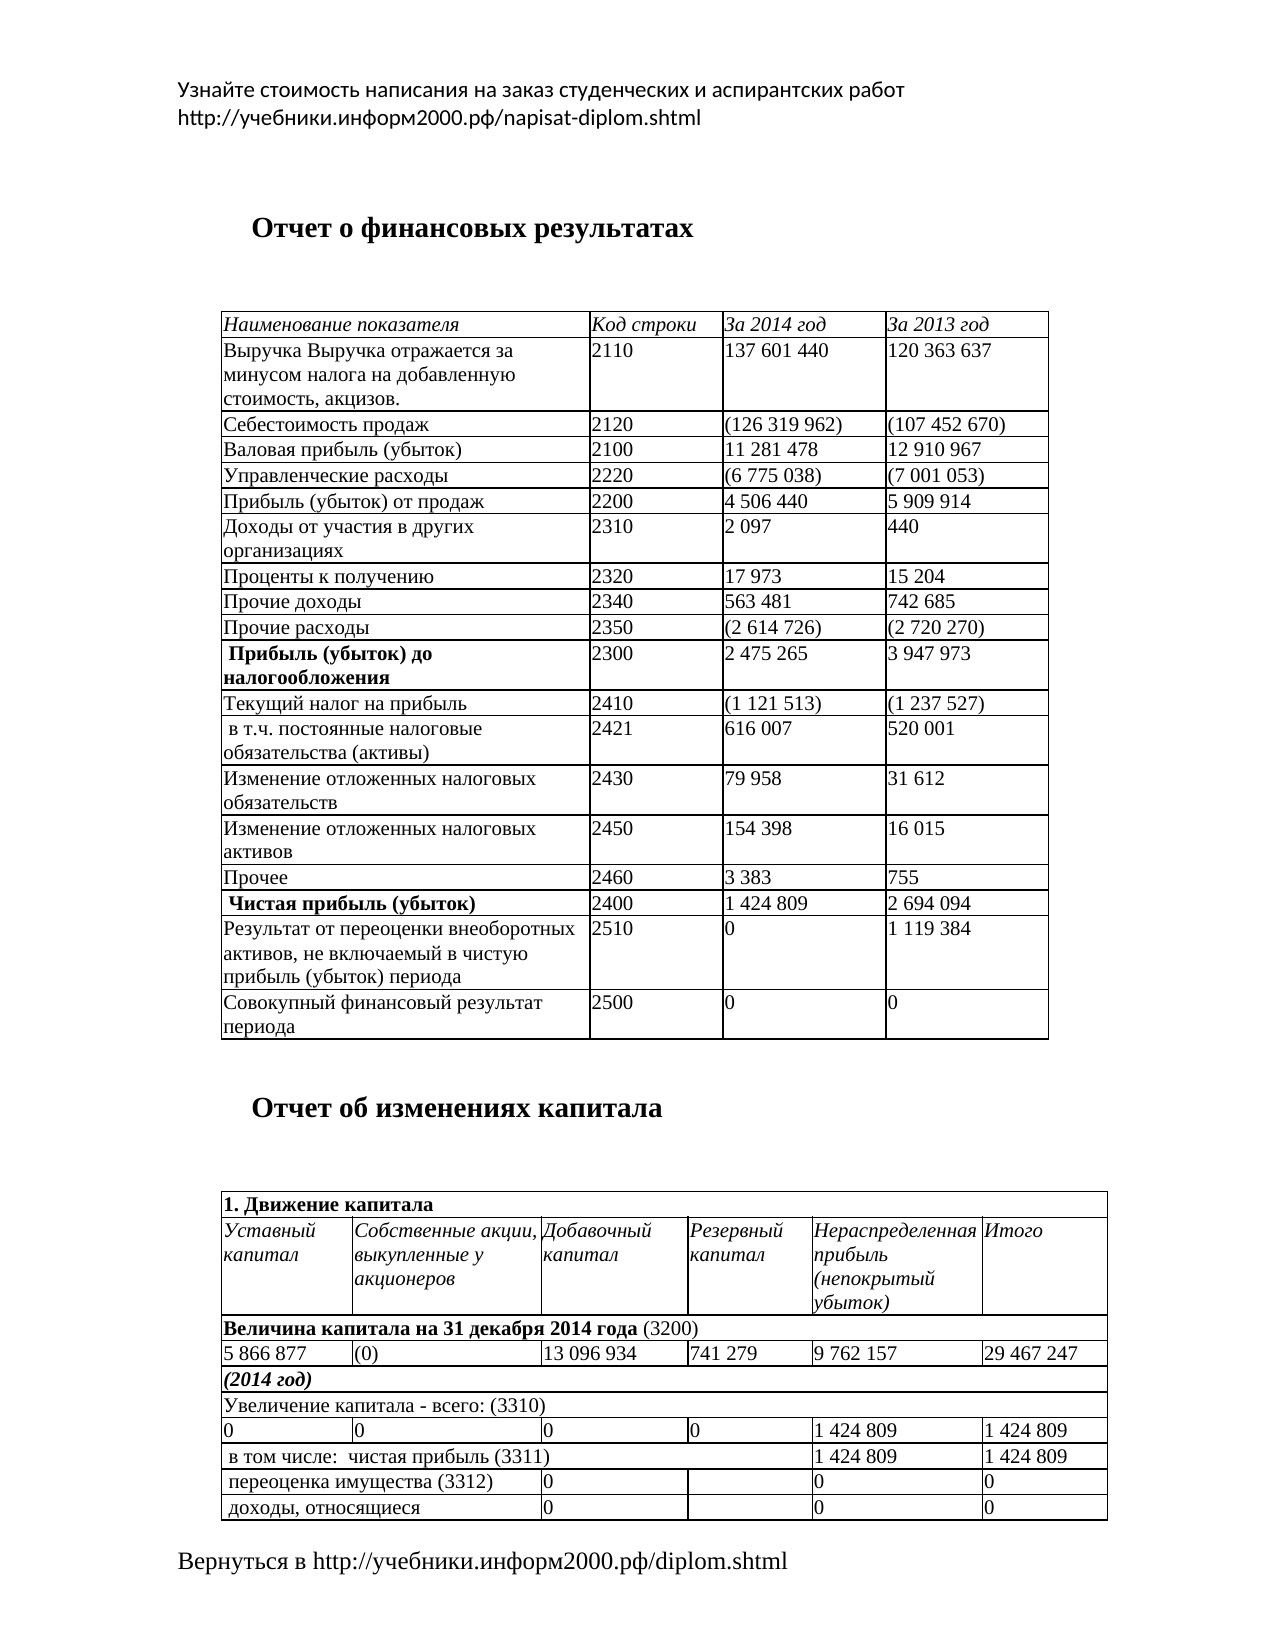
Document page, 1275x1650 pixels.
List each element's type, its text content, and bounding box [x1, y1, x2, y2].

table_cell 0 [983, 1470, 1107, 1493]
table_cell 2 694 094 [887, 891, 1048, 915]
table_cell 13 096 934 [542, 1341, 687, 1365]
table_cell 11 281 478 [724, 437, 885, 461]
table_cell Собственные акции, выкупленные у акционеров [353, 1218, 541, 1314]
table_cell 0 [689, 1418, 812, 1442]
table_cell (6 775 038) [724, 463, 885, 487]
table_cell Изменение отложенных налоговых активов [222, 816, 589, 863]
table_cell 0 [542, 1418, 687, 1442]
table_cell 2200 [591, 489, 722, 513]
table_cell Резервный капитал [689, 1218, 812, 1314]
table_cell 1 424 809 [813, 1418, 982, 1442]
table_cell Совокупный финансовый результат периода [222, 990, 589, 1038]
table_cell 5 909 914 [887, 489, 1048, 513]
table_cell Увеличение капитала - всего: (3310) [222, 1393, 1107, 1417]
table_cell (1 121 513) [724, 691, 885, 714]
table_cell (2 614 726) [724, 615, 885, 639]
table_cell (1 237 527) [887, 691, 1048, 714]
table_cell в т.ч. постоянные налоговые обязательства (активы) [222, 716, 589, 764]
table_cell 520 001 [887, 716, 1048, 764]
table_cell 0 [222, 1418, 352, 1442]
table_cell [689, 1495, 812, 1519]
table_cell Нераспределенная прибыль (непокрытый убыток) [813, 1218, 982, 1314]
table_cell Текущий налог на прибыль [222, 691, 589, 714]
table_cell (0) [353, 1341, 541, 1365]
table_cell 3 947 973 [887, 641, 1048, 689]
table_cell 2340 [591, 590, 722, 613]
table_cell 1 424 809 [724, 891, 885, 915]
table_cell 2450 [591, 816, 722, 863]
table_cell 17 973 [724, 564, 885, 588]
table_cell 79 958 [724, 766, 885, 814]
table_cell (107 452 670) [887, 412, 1048, 436]
table_cell Итого [983, 1218, 1107, 1314]
table_cell 12 910 967 [887, 437, 1048, 461]
table_cell 2310 [591, 514, 722, 562]
table_cell 2 097 [724, 514, 885, 562]
table_cell 2100 [591, 437, 722, 461]
table_cell 120 363 637 [887, 338, 1048, 410]
table_cell 0 [353, 1418, 541, 1442]
table_cell 29 467 247 [983, 1341, 1107, 1365]
table_cell 2430 [591, 766, 722, 814]
table_cell Прочие доходы [222, 590, 589, 613]
table_header 1. Движение капитала [222, 1192, 1107, 1216]
table_cell 3 383 [724, 865, 885, 889]
table_cell (7 001 053) [887, 463, 1048, 487]
table_cell 0 [813, 1495, 982, 1519]
table_cell 0 [542, 1495, 687, 1519]
table_cell 2350 [591, 615, 722, 639]
table_cell 742 685 [887, 590, 1048, 613]
table_cell 2300 [591, 641, 722, 689]
table_cell 2320 [591, 564, 722, 588]
table_cell 0 [724, 916, 885, 988]
table_cell Результат от переоценки внеоборотных активов, не включаемый в чистую прибыль (убыток) периода [222, 916, 589, 988]
table_header Наименование показателя [222, 312, 589, 336]
table_cell 0 [887, 990, 1048, 1038]
table_cell 2421 [591, 716, 722, 764]
table_cell 2120 [591, 412, 722, 436]
table_cell Доходы от участия в других организациях [222, 514, 589, 562]
table_cell 16 015 [887, 816, 1048, 863]
table_header Код строки [591, 312, 722, 336]
table_cell Уставный капитал [222, 1218, 352, 1314]
table_cell 1 424 809 [983, 1418, 1107, 1442]
table_cell (126 319 962) [724, 412, 885, 436]
table_header За 2013 год [887, 312, 1048, 336]
table_cell 9 762 157 [813, 1341, 982, 1365]
table_cell (2014 год) [222, 1367, 1107, 1391]
table_cell 2400 [591, 891, 722, 915]
table_cell 31 612 [887, 766, 1048, 814]
table_cell 2510 [591, 916, 722, 988]
table_cell Чистая прибыль (убыток) [222, 891, 589, 915]
table_cell 2110 [591, 338, 722, 410]
table_header За 2014 год [724, 312, 885, 336]
table_cell Добавочный капитал [542, 1218, 687, 1314]
table_cell 1 424 809 [813, 1444, 982, 1468]
table_cell Прибыль (убыток) от продаж [222, 489, 589, 513]
table_cell 1 119 384 [887, 916, 1048, 988]
table_cell Прочие расходы [222, 615, 589, 639]
text Отчет об изменениях капитала [177, 1090, 1186, 1124]
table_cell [222, 1495, 541, 1519]
table_cell 741 279 [689, 1341, 812, 1365]
table_cell 154 398 [724, 816, 885, 863]
text Отчет о финансовых результатах [177, 210, 1186, 244]
table_cell 2500 [591, 990, 722, 1038]
table_cell Выручка Выручка отражается за минусом налога на добавленную стоимость, акцизов. [222, 338, 589, 410]
table_cell 5 866 877 [222, 1341, 352, 1365]
table_cell 2220 [591, 463, 722, 487]
table_cell 0 [983, 1495, 1107, 1519]
table_cell 0 [813, 1470, 982, 1493]
table_cell Валовая прибыль (убыток) [222, 437, 589, 461]
table_cell 2 475 265 [724, 641, 885, 689]
table_cell в том числе: чистая прибыль (3311) [222, 1444, 812, 1468]
table_cell 563 481 [724, 590, 885, 613]
table_cell [689, 1470, 812, 1493]
table_cell 0 [542, 1470, 687, 1493]
table_cell 4 506 440 [724, 489, 885, 513]
table_cell переоценка имущества (3312) [222, 1470, 541, 1493]
table_cell Величина капитала на 31 декабря 2014 года (3200) [222, 1316, 1107, 1340]
table_cell 0 [724, 990, 885, 1038]
table_cell Себестоимость продаж [222, 412, 589, 436]
table_cell Изменение отложенных налоговых обязательств [222, 766, 589, 814]
table_cell Проценты к получению [222, 564, 589, 588]
table_cell 2410 [591, 691, 722, 714]
table_cell 440 [887, 514, 1048, 562]
table_cell Прибыль (убыток) до налогообложения [222, 641, 589, 689]
table_cell 137 601 440 [724, 338, 885, 410]
table_cell Прочее [222, 865, 589, 889]
table_cell 1 424 809 [983, 1444, 1107, 1468]
table_cell (2 720 270) [887, 615, 1048, 639]
table_cell Управленческие расходы [222, 463, 589, 487]
table_cell 2460 [591, 865, 722, 889]
table_cell 755 [887, 865, 1048, 889]
table_cell 616 007 [724, 716, 885, 764]
table_cell 15 204 [887, 564, 1048, 588]
